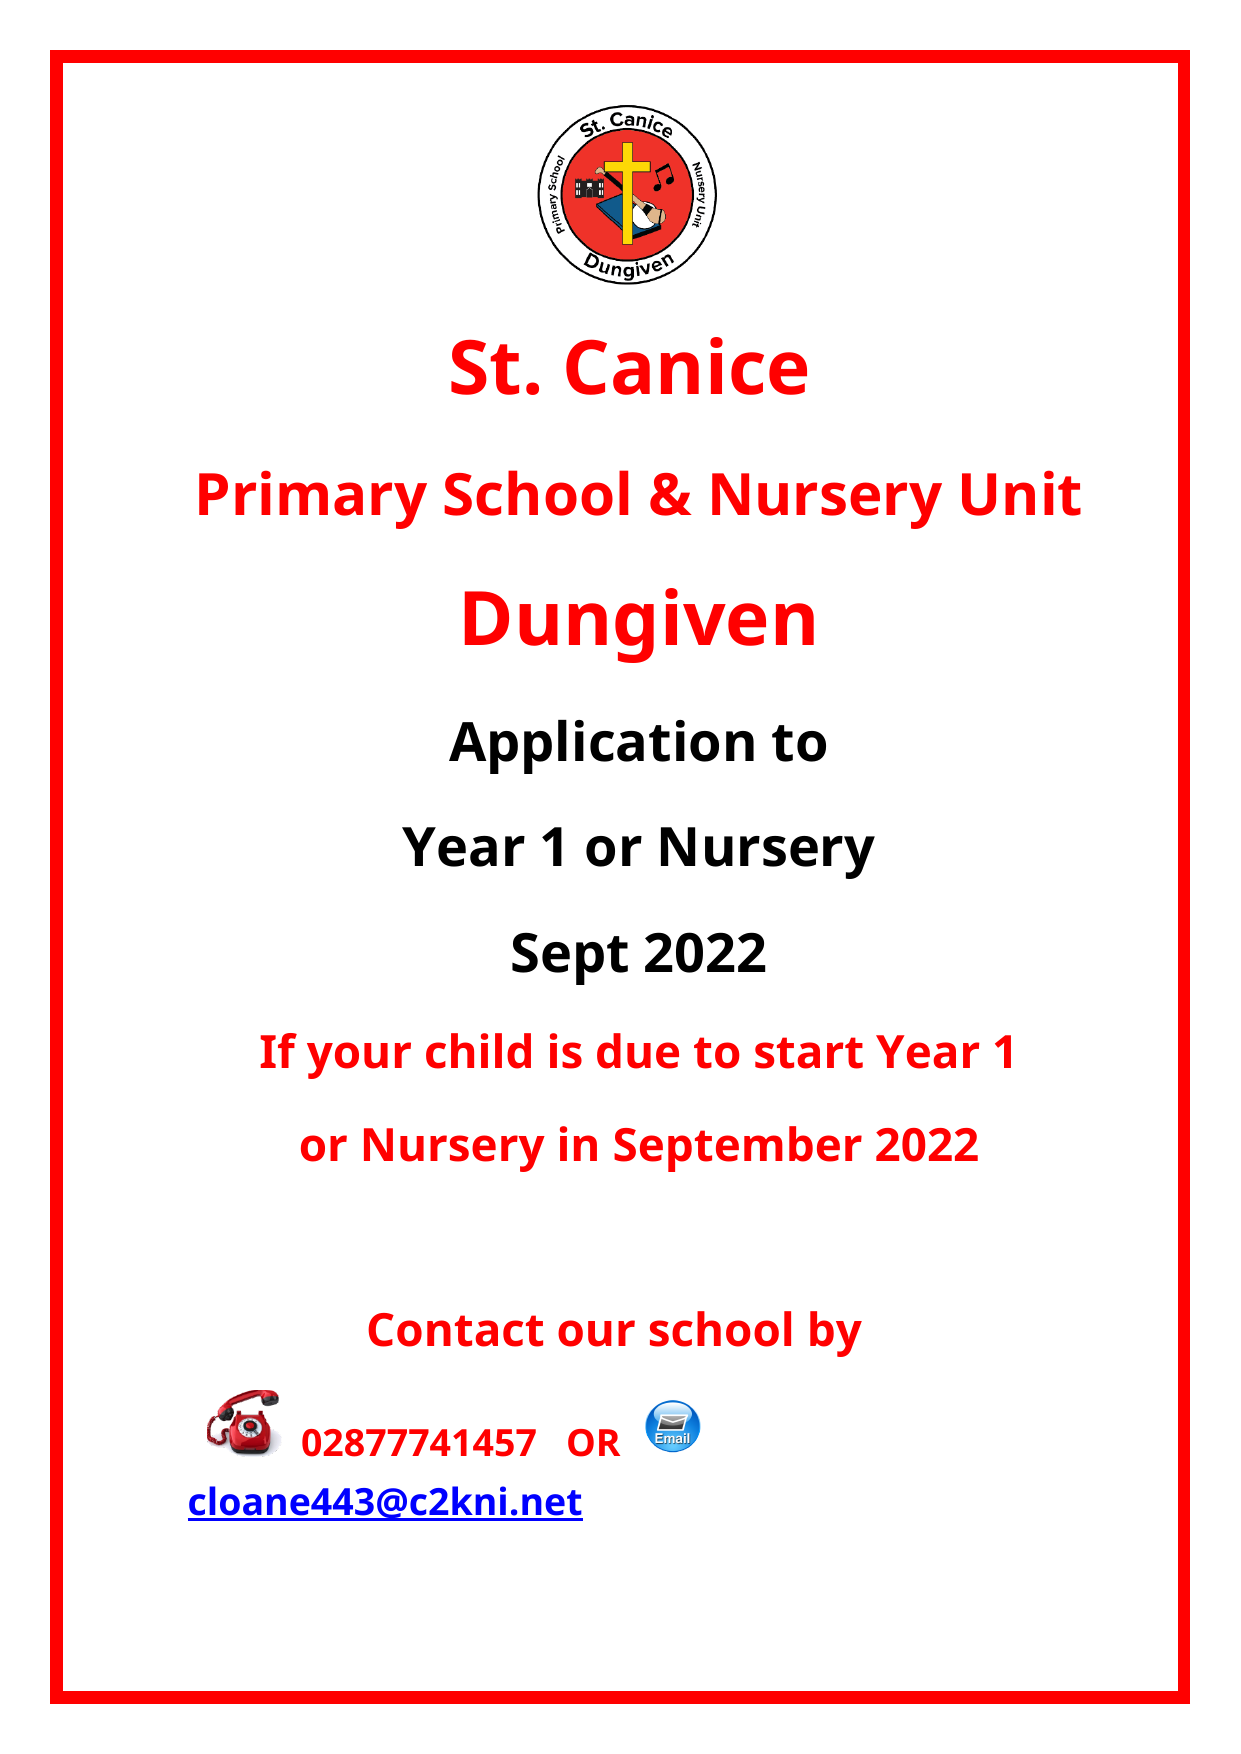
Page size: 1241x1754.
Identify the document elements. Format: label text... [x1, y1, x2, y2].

text St. Canice [150, 314, 1090, 416]
text If your child is due to start Year 1 [187, 1020, 1090, 1082]
picture [207, 1390, 282, 1457]
text Year 1 or Nursery [187, 809, 1090, 882]
text or Nursery in September 2022 [187, 1112, 1090, 1175]
picture [640, 1395, 703, 1457]
text Application to [187, 703, 1090, 777]
text 02877741457 OR cloane443@c2kni.net [187, 1390, 1090, 1526]
text Dungiven [187, 565, 1090, 667]
picture [536, 101, 723, 290]
text Contact our school by [187, 1297, 1090, 1360]
text Sept 2022 [187, 914, 1090, 988]
text Primary School & Nursery Unit [187, 453, 1090, 532]
